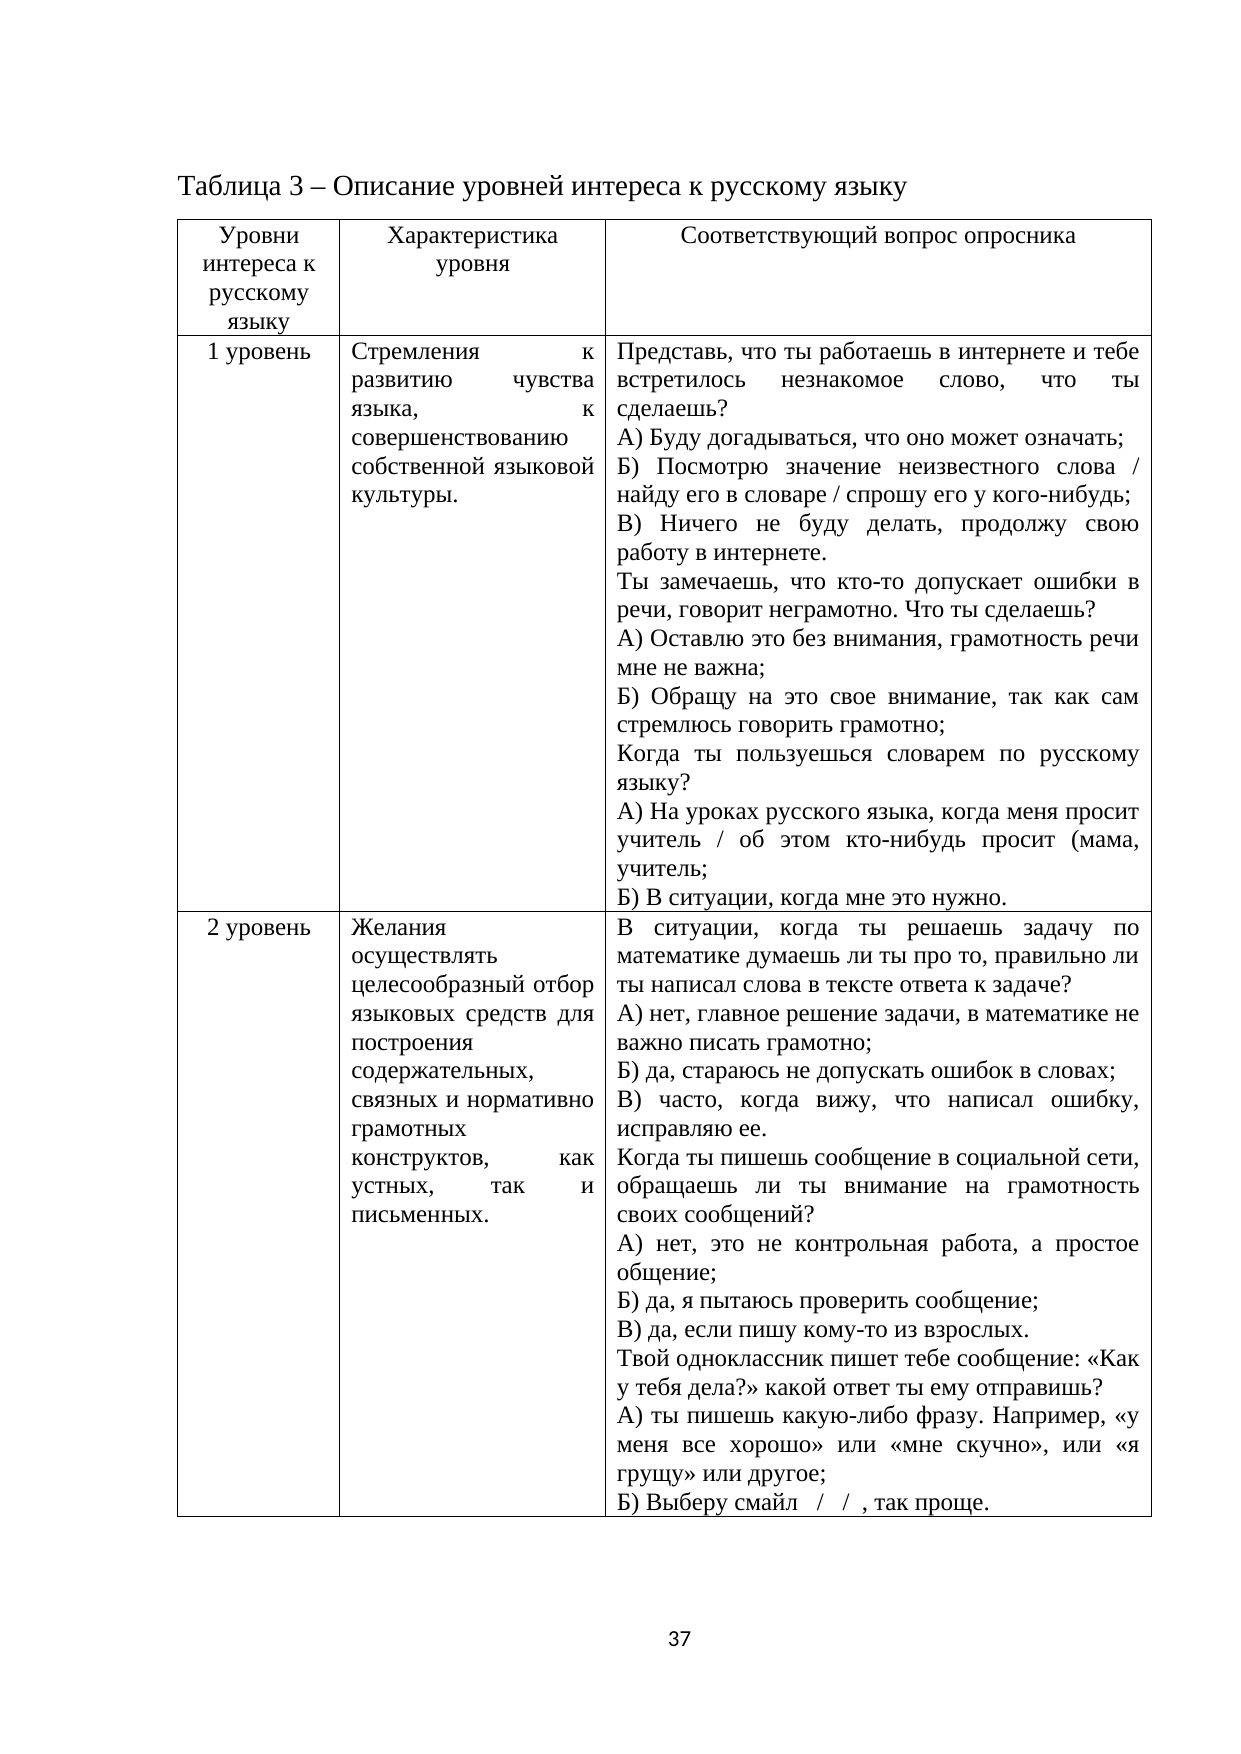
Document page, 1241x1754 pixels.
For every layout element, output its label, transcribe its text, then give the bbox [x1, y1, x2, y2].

table_cell Представь, что ты работаешь в интернете и тебе встретилось незнакомое слово, что ты сделаешь? А) Буду догадываться, что оно может означать; Б) Посмотрю значение неизвестного слова / найду его в словаре / спрошу его у кого-нибудь; В) Ничего не буду делать, продолжу свою работу в интернете. Ты замечаешь, что кто-то допускает ошибки в речи, говорит неграмотно. Что ты сделаешь? А) Оставлю это без внимания, грамотность речи мне не важна; Б) Обращу на это свое внимание, так как сам стремлюсь говорить грамотно; Когда ты пользуешься словарем по русскому языку? А) На уроках русского языка, когда меня просит учитель / об этом кто-нибудь просит (мама, учитель; Б) В ситуации, когда мне это нужно. [606, 336, 1151, 911]
text Таблица 3 – Описание уровней интереса к русскому языку [177, 168, 1181, 202]
table_cell 1 уровень [178, 336, 339, 911]
table_cell 2 уровень [178, 912, 339, 1516]
table_header Характеристика уровня [340, 220, 605, 335]
table_cell В ситуации, когда ты решаешь задачу по математике думаешь ли ты про то, правильно ли ты написал слова в тексте ответа к задаче? А) нет, главное решение задачи, в математике не важно писать грамотно; Б) да, стараюсь не допускать ошибок в словах; В) часто, когда вижу, что написал ошибку, исправляю ее. Когда ты пишешь сообщение в социальной сети, обращаешь ли ты внимание на грамотность своих сообщений? А) нет, это не контрольная работа, а простое общение; Б) да, я пытаюсь проверить сообщение; В) да, если пишу кому-то из взрослых. Твой одноклассник пишет тебе сообщение: «Как у тебя дела?» какой ответ ты ему отправишь? А) ты пишешь какую-либо фразу. Например, «у меня все хорошо» или «мне скучно», или «я грущу» или другое; Б) Выберу смайл / / , так проще. [606, 912, 1151, 1516]
table_cell Стремления к развитию чувства языка, к совершенствованию собственной языковой культуры. [340, 336, 605, 911]
table_header Уровни интереса к русскому языку [178, 220, 339, 335]
table_header Соответствующий вопрос опросника [606, 220, 1151, 335]
table_cell Желания осуществлять целесообразный отбор языковых средств для построения содержательных, связных и нормативно грамотных конструктов, как устных, так и письменных. [340, 912, 605, 1516]
